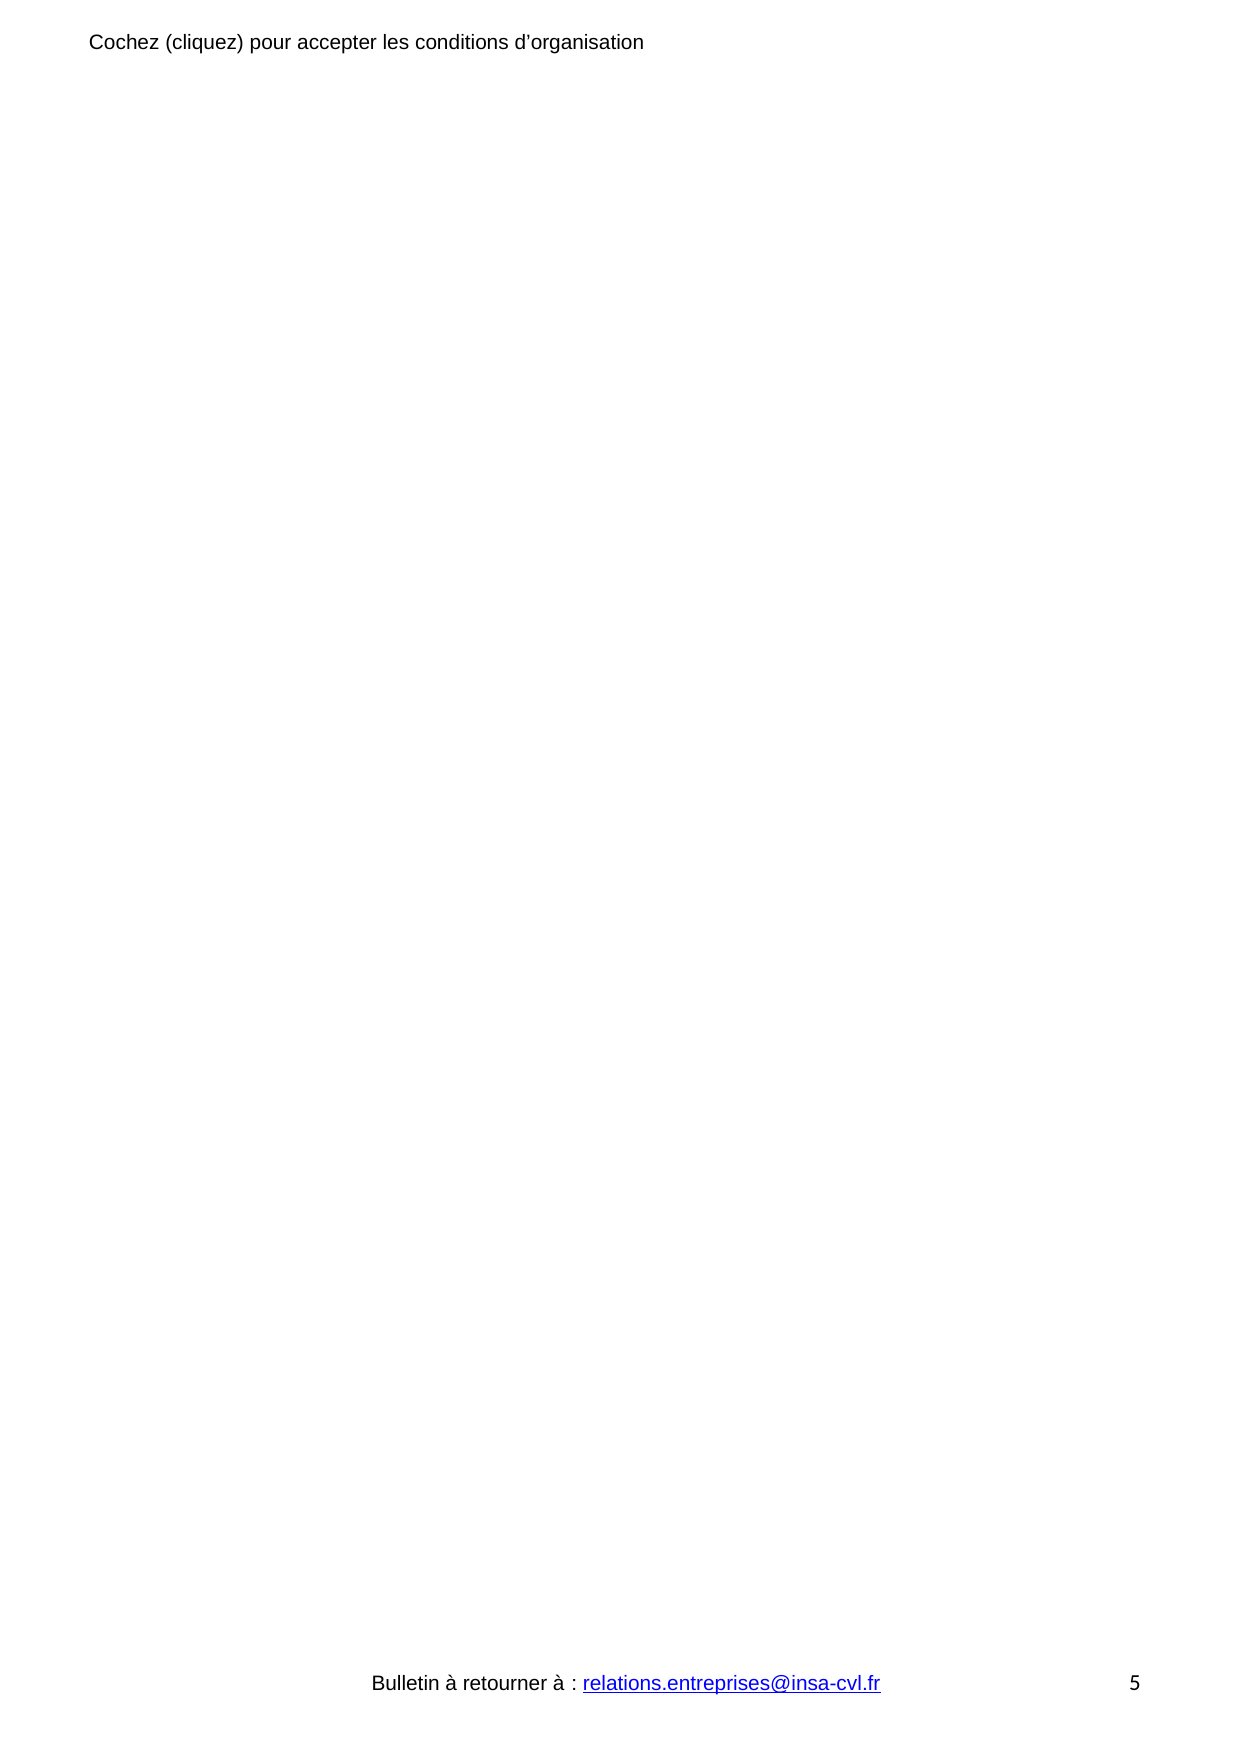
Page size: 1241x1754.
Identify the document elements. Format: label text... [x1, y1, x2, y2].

text Cochez (cliquez) pour accepter les conditions d’organisation [89, 29, 1152, 53]
